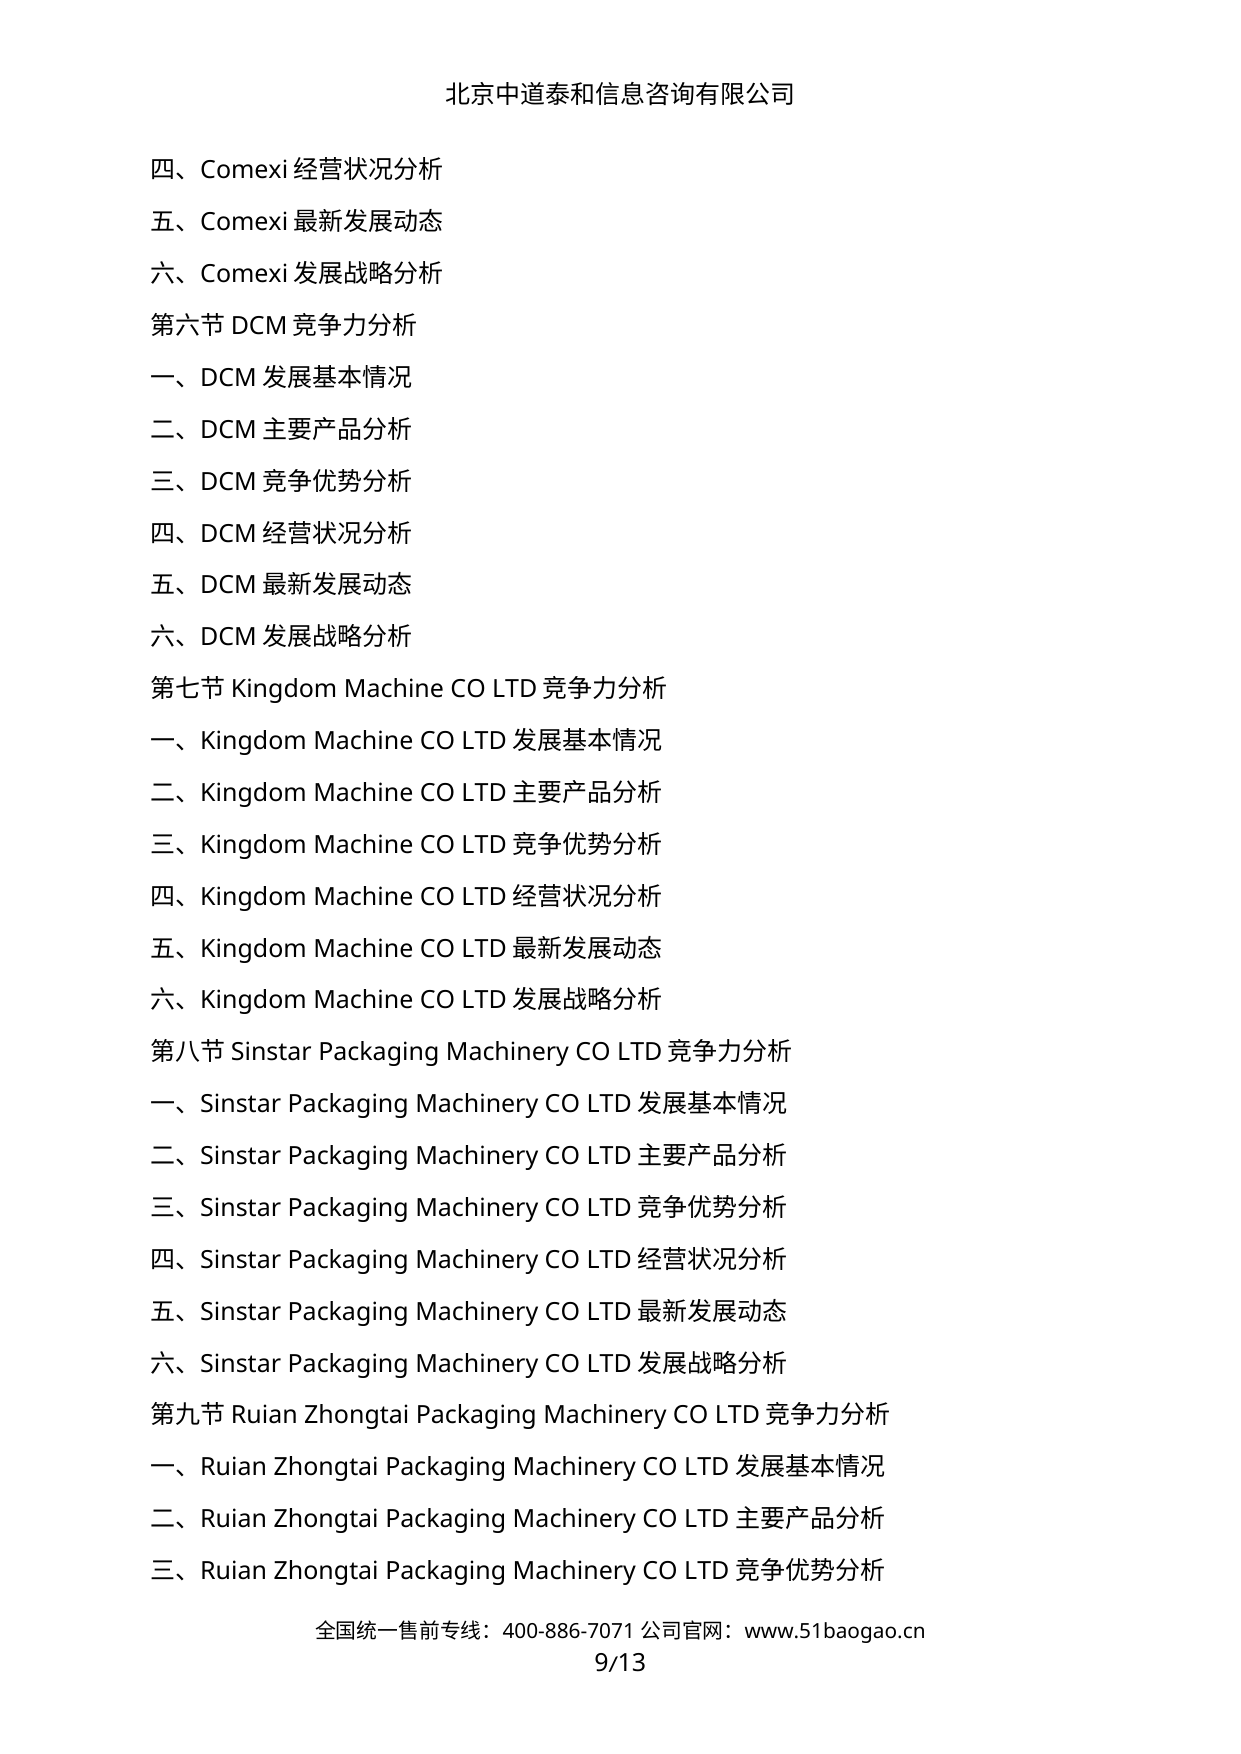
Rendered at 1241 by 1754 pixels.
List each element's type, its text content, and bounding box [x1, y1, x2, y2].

text 五、Sinstar Packaging Machinery CO LTD最新发展动态 [150, 1291, 1090, 1327]
text 四、DCM经营状况分析 [150, 513, 1090, 549]
text 五、Comexi最新发展动态 [150, 202, 1090, 238]
text 二、DCM主要产品分析 [150, 409, 1090, 446]
text 第八节 Sinstar Packaging Machinery CO LTD竞争力分析 [150, 1032, 1090, 1068]
text 六、Comexi发展战略分析 [150, 254, 1090, 290]
text 四、Comexi经营状况分析 [150, 150, 1090, 186]
text 一、Ruian Zhongtai Packaging Machinery CO LTD发展基本情况 [150, 1447, 1090, 1483]
text 三、Sinstar Packaging Machinery CO LTD竞争优势分析 [150, 1187, 1090, 1224]
text 二、Kingdom Machine CO LTD主要产品分析 [150, 772, 1090, 809]
text 六、Sinstar Packaging Machinery CO LTD发展战略分析 [150, 1343, 1090, 1379]
text 三、DCM竞争优势分析 [150, 461, 1090, 497]
text 五、DCM最新发展动态 [150, 565, 1090, 601]
text 第九节 Ruian Zhongtai Packaging Machinery CO LTD竞争力分析 [150, 1395, 1090, 1431]
text 三、Ruian Zhongtai Packaging Machinery CO LTD竞争优势分析 [150, 1551, 1090, 1587]
text 三、Kingdom Machine CO LTD竞争优势分析 [150, 824, 1090, 861]
text 一、DCM发展基本情况 [150, 357, 1090, 394]
text 二、Ruian Zhongtai Packaging Machinery CO LTD主要产品分析 [150, 1499, 1090, 1535]
text 一、Kingdom Machine CO LTD发展基本情况 [150, 721, 1090, 757]
text 一、Sinstar Packaging Machinery CO LTD发展基本情况 [150, 1084, 1090, 1120]
text 四、Sinstar Packaging Machinery CO LTD经营状况分析 [150, 1239, 1090, 1276]
text 第七节 Kingdom Machine CO LTD竞争力分析 [150, 669, 1090, 705]
text 六、DCM发展战略分析 [150, 617, 1090, 653]
text 第六节 DCM竞争力分析 [150, 306, 1090, 342]
text 五、Kingdom Machine CO LTD最新发展动态 [150, 928, 1090, 964]
text 二、Sinstar Packaging Machinery CO LTD主要产品分析 [150, 1136, 1090, 1172]
text 四、Kingdom Machine CO LTD经营状况分析 [150, 876, 1090, 912]
text 六、Kingdom Machine CO LTD发展战略分析 [150, 980, 1090, 1016]
